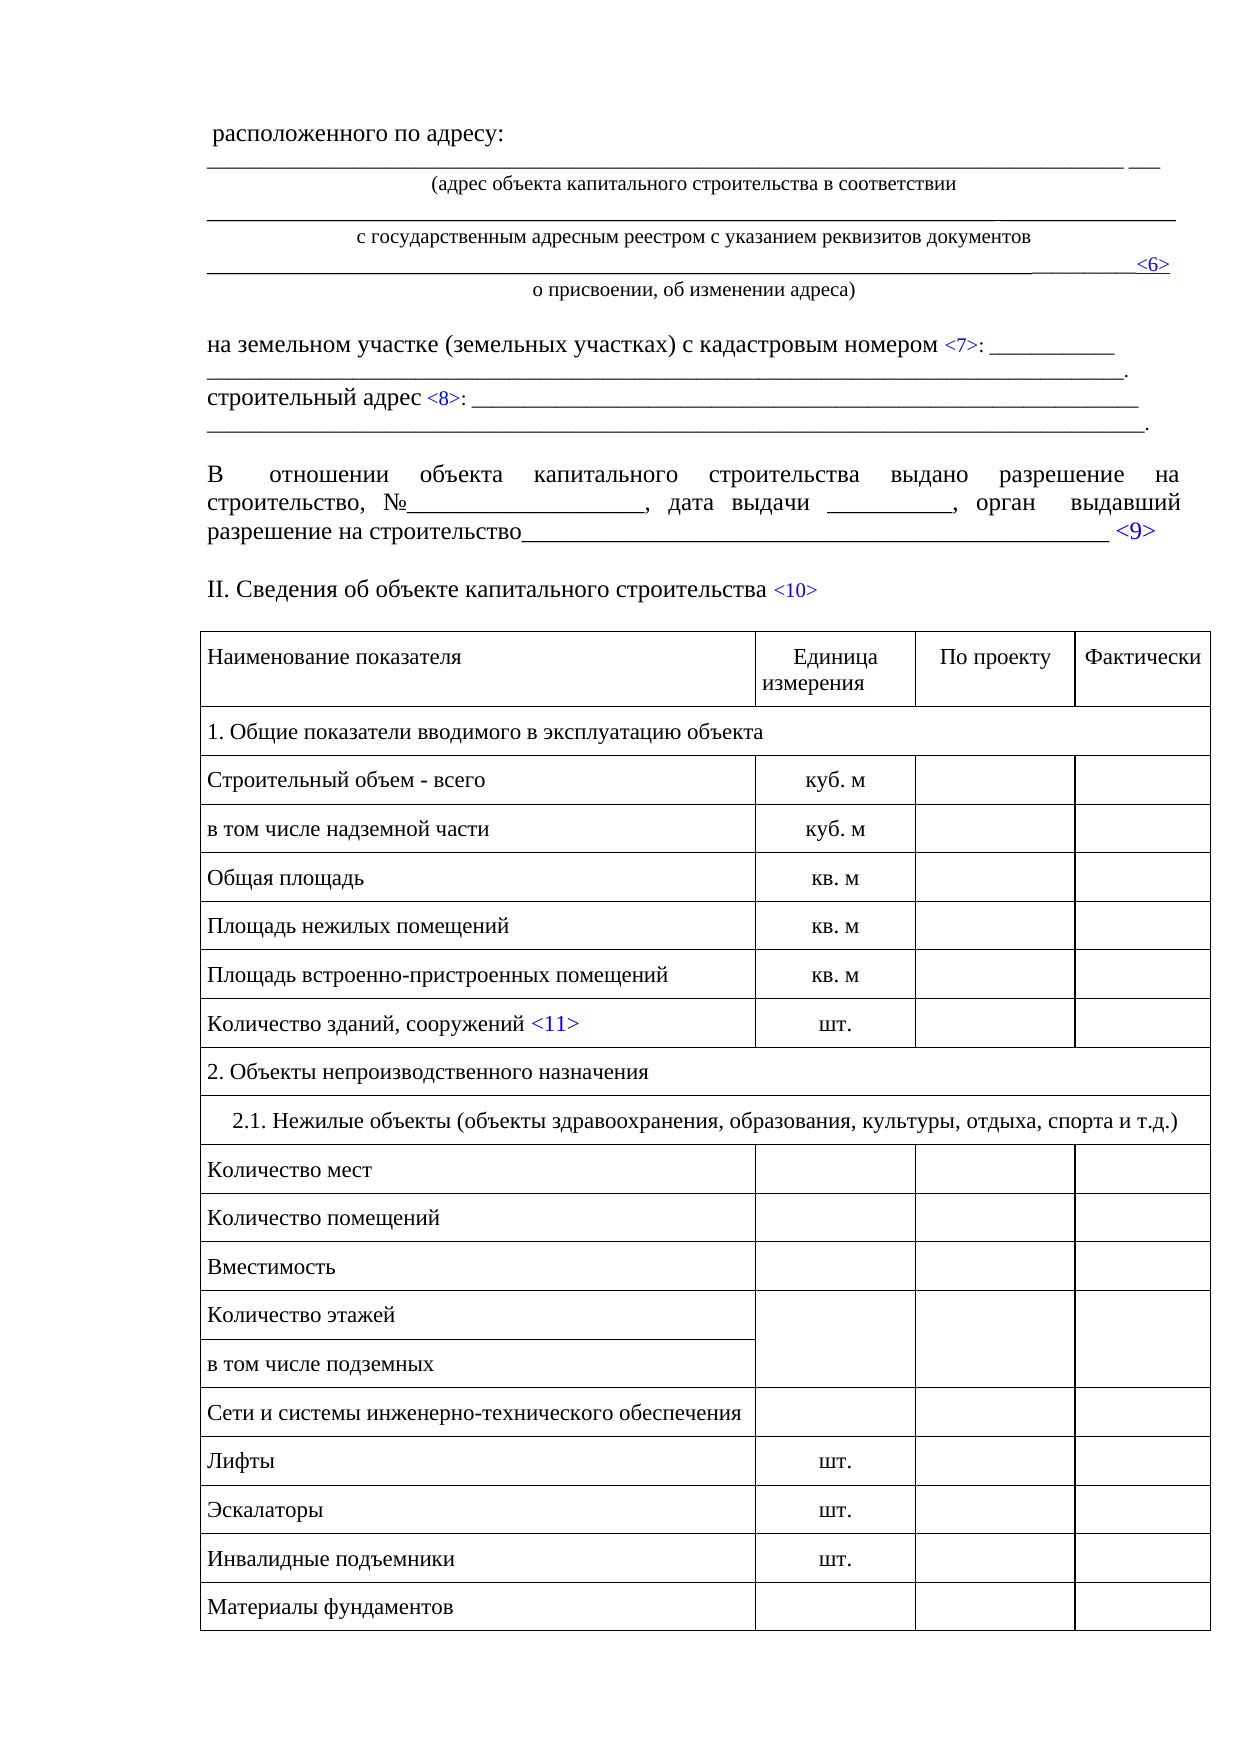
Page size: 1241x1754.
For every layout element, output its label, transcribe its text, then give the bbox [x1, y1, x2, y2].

text строительный адрес <8>: ________________________________________________________________ [207, 382, 1181, 411]
table_cell Площадь встроенно-пристроенных помещений [201, 950, 755, 998]
text II. Сведения об объекте капитального строительства <10> [207, 574, 1181, 602]
table_cell шт. [756, 1486, 915, 1533]
table_cell шт. [756, 1437, 915, 1484]
table_cell Количество этажей [201, 1291, 755, 1338]
table_cell Количество зданий, сооружений <11> [201, 999, 755, 1047]
table_cell 1. Общие показатели вводимого в эксплуатацию объекта [201, 707, 1210, 755]
table_cell [756, 1194, 915, 1241]
table_header Единица измерения [756, 632, 915, 706]
table_cell [916, 1194, 1074, 1241]
table_cell [916, 1388, 1074, 1436]
table_cell [916, 1242, 1074, 1290]
table_cell шт. [756, 999, 915, 1047]
table_cell [916, 1583, 1074, 1630]
text __________________________________________________________________________________________. [207, 411, 1181, 435]
table_cell куб. м [756, 756, 915, 803]
table_cell Количество мест [201, 1145, 755, 1193]
table_cell [1076, 1145, 1210, 1193]
table_cell [916, 1291, 1074, 1387]
table_cell Сети и системы инженерно-технического обеспечения [201, 1388, 755, 1436]
text ____________________________________________________________________________<6> [207, 248, 1181, 277]
table_cell Эскалаторы [201, 1486, 755, 1533]
table_cell [916, 805, 1074, 852]
table_header Фактически [1076, 632, 1210, 706]
table_cell [756, 1291, 915, 1387]
table_cell [756, 1388, 915, 1436]
table_cell кв. м [756, 950, 915, 998]
table_cell [916, 950, 1074, 998]
table_cell Инвалидные подъемники [201, 1534, 755, 1582]
table_cell [1076, 1194, 1210, 1241]
table_cell [1076, 1486, 1210, 1533]
table_cell [916, 853, 1074, 901]
table_cell [756, 1242, 915, 1290]
table_cell [916, 1486, 1074, 1533]
table_cell куб. м [756, 805, 915, 852]
table_cell [916, 999, 1074, 1047]
table_cell [916, 1145, 1074, 1193]
table_cell [1076, 1388, 1210, 1436]
table_cell [1076, 1291, 1210, 1387]
table_cell [756, 1583, 915, 1630]
text (адрес объекта капитального строительства в соответствии [207, 171, 1181, 195]
table_cell [1076, 950, 1210, 998]
table_cell 2. Объекты непроизводственного назначения [201, 1048, 1210, 1095]
table_cell в том числе подземных [201, 1340, 755, 1387]
table_cell [1076, 999, 1210, 1047]
table_cell [1076, 1242, 1210, 1290]
table_cell Строительный объем - всего [201, 756, 755, 803]
table_cell 2.1. Нежилые объекты (объекты здравоохранения, образования, культуры, отдыха, спорта и т.д.) [201, 1096, 1210, 1144]
table_cell [916, 902, 1074, 949]
text _______________________________________________________________ ______________ [207, 195, 1181, 224]
table_cell Материалы фундаментов [201, 1583, 755, 1630]
table_cell [916, 1534, 1074, 1582]
table_cell Количество помещений [201, 1194, 755, 1241]
text ________________________________________________________________________________________. [207, 358, 1181, 382]
text с государственным адресным реестром с указанием реквизитов документов [207, 224, 1181, 248]
table_header По проекту [916, 632, 1074, 706]
text В отношении объекта капитального строительства выдано разрешение на строительство, №___________________, дата выдачи __________, орган выдавший разрешение на строительство_______________________________________________ <9> [207, 459, 1181, 545]
text расположенного по адресу: [207, 118, 1181, 147]
table_header Наименование показателя [201, 632, 755, 706]
table_cell Общая площадь [201, 853, 755, 901]
table_cell [1076, 805, 1210, 852]
table_cell [916, 756, 1074, 803]
table_cell [916, 1437, 1074, 1484]
table_cell Площадь нежилых помещений [201, 902, 755, 949]
table_cell [1076, 1534, 1210, 1582]
table_cell Лифты [201, 1437, 755, 1484]
table_cell [1076, 1437, 1210, 1484]
table_cell шт. [756, 1534, 915, 1582]
table_cell [1076, 1583, 1210, 1630]
text на земельном участке (земельных участках) с кадастровым номером <7>: ____________ [207, 329, 1181, 358]
table_cell [756, 1145, 915, 1193]
table_cell [1076, 756, 1210, 803]
table_cell Вместимость [201, 1242, 755, 1290]
text ________________________________________________________________________________________ ___ [207, 147, 1181, 171]
text о присвоении, об изменении адреса) [207, 277, 1181, 301]
table_cell [1076, 902, 1210, 949]
table_cell кв. м [756, 902, 915, 949]
table_cell кв. м [756, 853, 915, 901]
table_cell [1076, 853, 1210, 901]
table_cell в том числе надземной части [201, 805, 755, 852]
